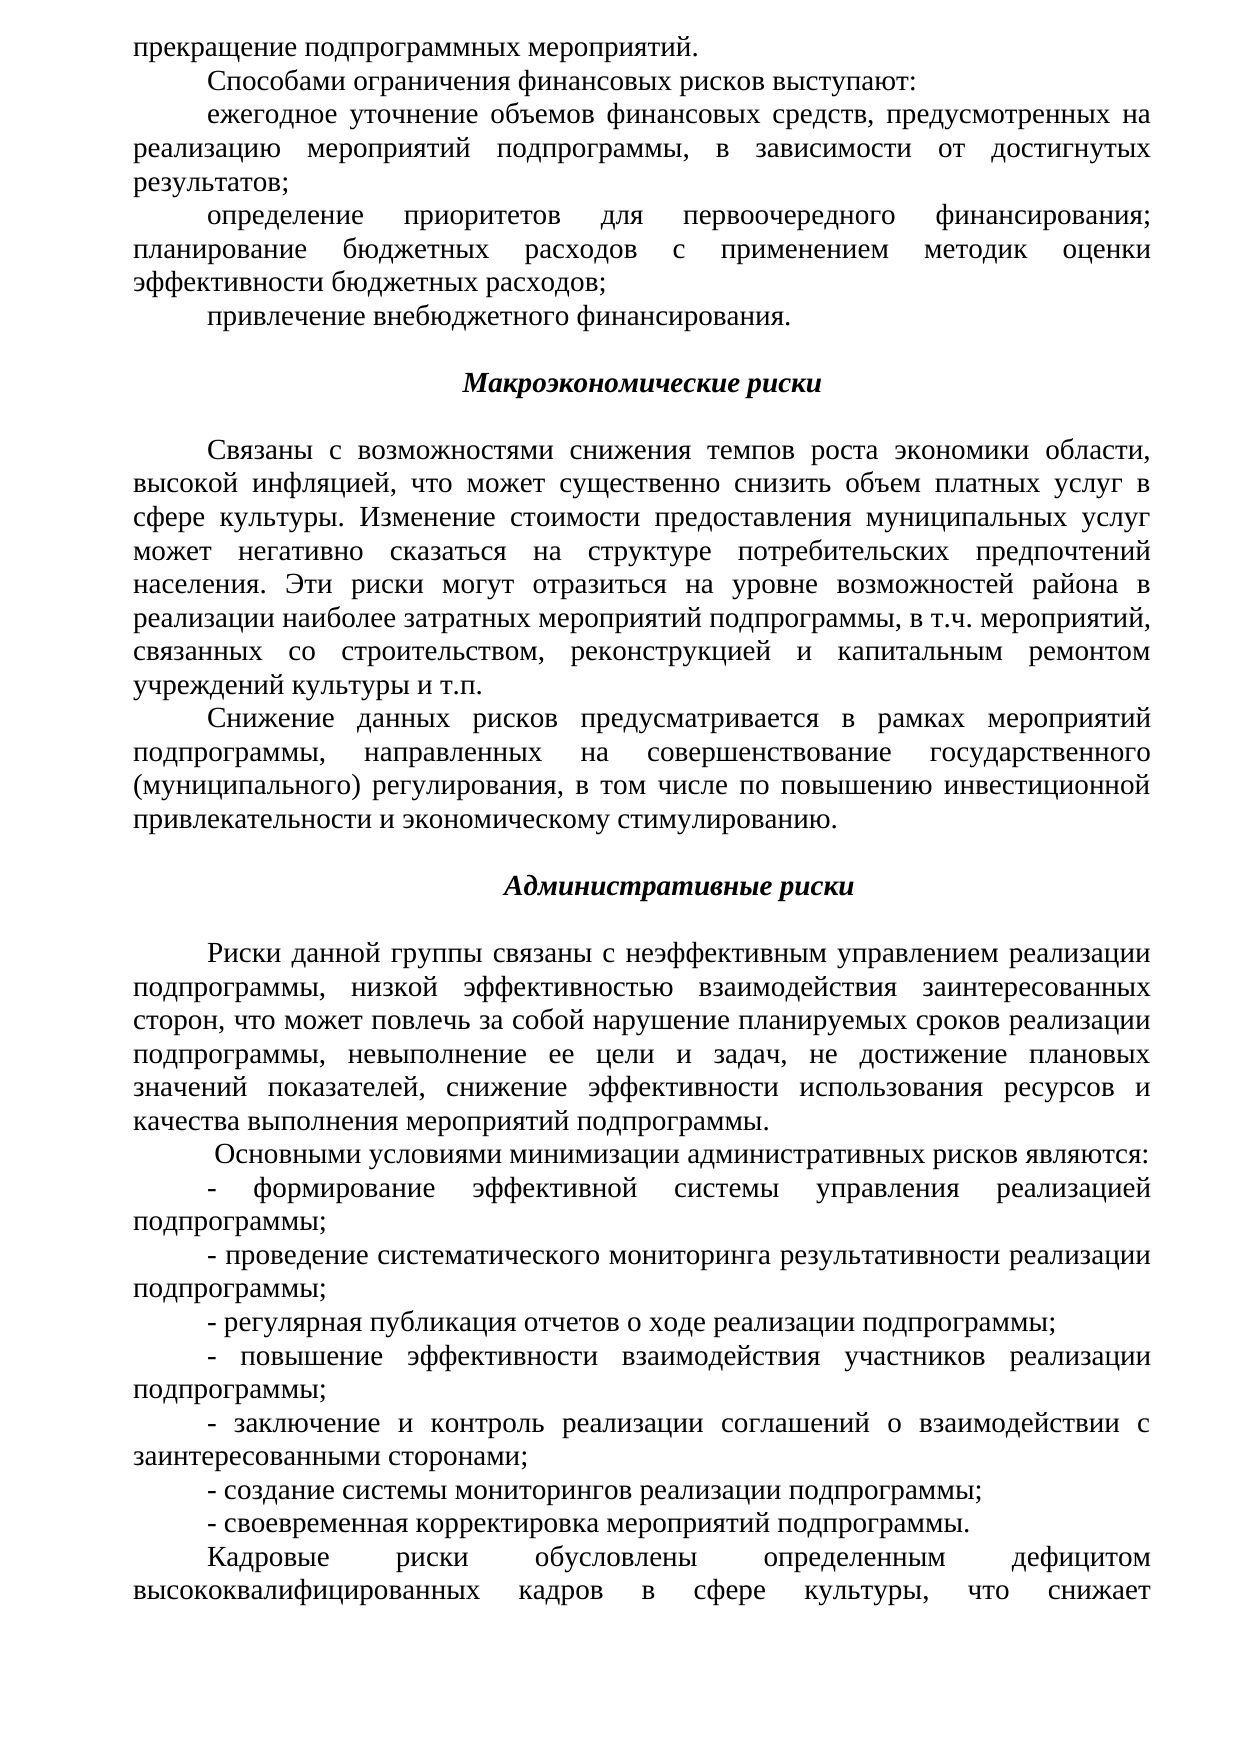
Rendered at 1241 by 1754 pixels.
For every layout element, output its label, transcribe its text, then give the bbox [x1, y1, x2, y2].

text ежегодное уточнение объемов финансовых средств, предусмотренных на реализацию мероприятий подпрограммы, в зависимости от достигнутых результатов; [133, 97, 1152, 197]
text определение приоритетов для первоочередного финансирования; планирование бюджетных расходов с применением методик оценки эффективности бюджетных расходов; [133, 197, 1152, 298]
text Снижение данных рисков предусматривается в рамках мероприятий подпрограммы, направленных на совершенствование государственного (муниципального) регулирования, в том числе по повышению инвестиционной привлекательности и экономическому стимулированию. [133, 700, 1152, 834]
text Риски данной группы связаны с неэффективным управлением реализации подпрограммы, низкой эффективностью взаимодействия заинтересованных сторон, что может повлечь за собой нарушение планируемых сроков реализации подпрограммы, невыполнение ее цели и задач, не достижение плановых значений показателей, снижение эффективности использования ресурсов и качества выполнения мероприятий подпрограммы. [133, 935, 1152, 1136]
text - своевременная корректировка мероприятий подпрограммы. [133, 1505, 1152, 1539]
text Способами ограничения финансовых рисков выступают: [133, 63, 1152, 97]
text - заключение и контроль реализации соглашений о взаимодействии с заинтересованными сторонами; [133, 1405, 1152, 1472]
text - регулярная публикация отчетов о ходе реализации подпрограммы; [133, 1304, 1152, 1338]
text - проведение систематического мониторинга результативности реализации подпрограммы; [133, 1237, 1152, 1304]
text привлечение внебюджетного финансирования. [133, 298, 1152, 331]
text Основными условиями минимизации административных рисков являются: [133, 1136, 1152, 1170]
text - повышение эффективности взаимодействия участников реализации подпрограммы; [133, 1338, 1152, 1405]
text Административные риски [133, 868, 1152, 902]
text - создание системы мониторингов реализации подпрограммы; [133, 1472, 1152, 1505]
text - формирование эффективной системы управления реализацией подпрограммы; [133, 1170, 1152, 1237]
text Связаны с возможностями снижения темпов роста экономики области, высокой инфляцией, что может существенно снизить объем платных услуг в сфере культуры. Изменение стоимости предоставления муниципальных услуг может негативно сказаться на структуре потребительских предпочтений населения. Эти риски могут отразиться на уровне возможностей района в реализации наиболее затратных мероприятий подпрограммы, в т.ч. мероприятий, связанных со строительством, реконструкцией и капитальным ремонтом учреждений культуры и т.п. [133, 432, 1152, 700]
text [133, 29, 1152, 63]
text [133, 1539, 1152, 1606]
text Макроэкономические риски [133, 365, 1152, 398]
